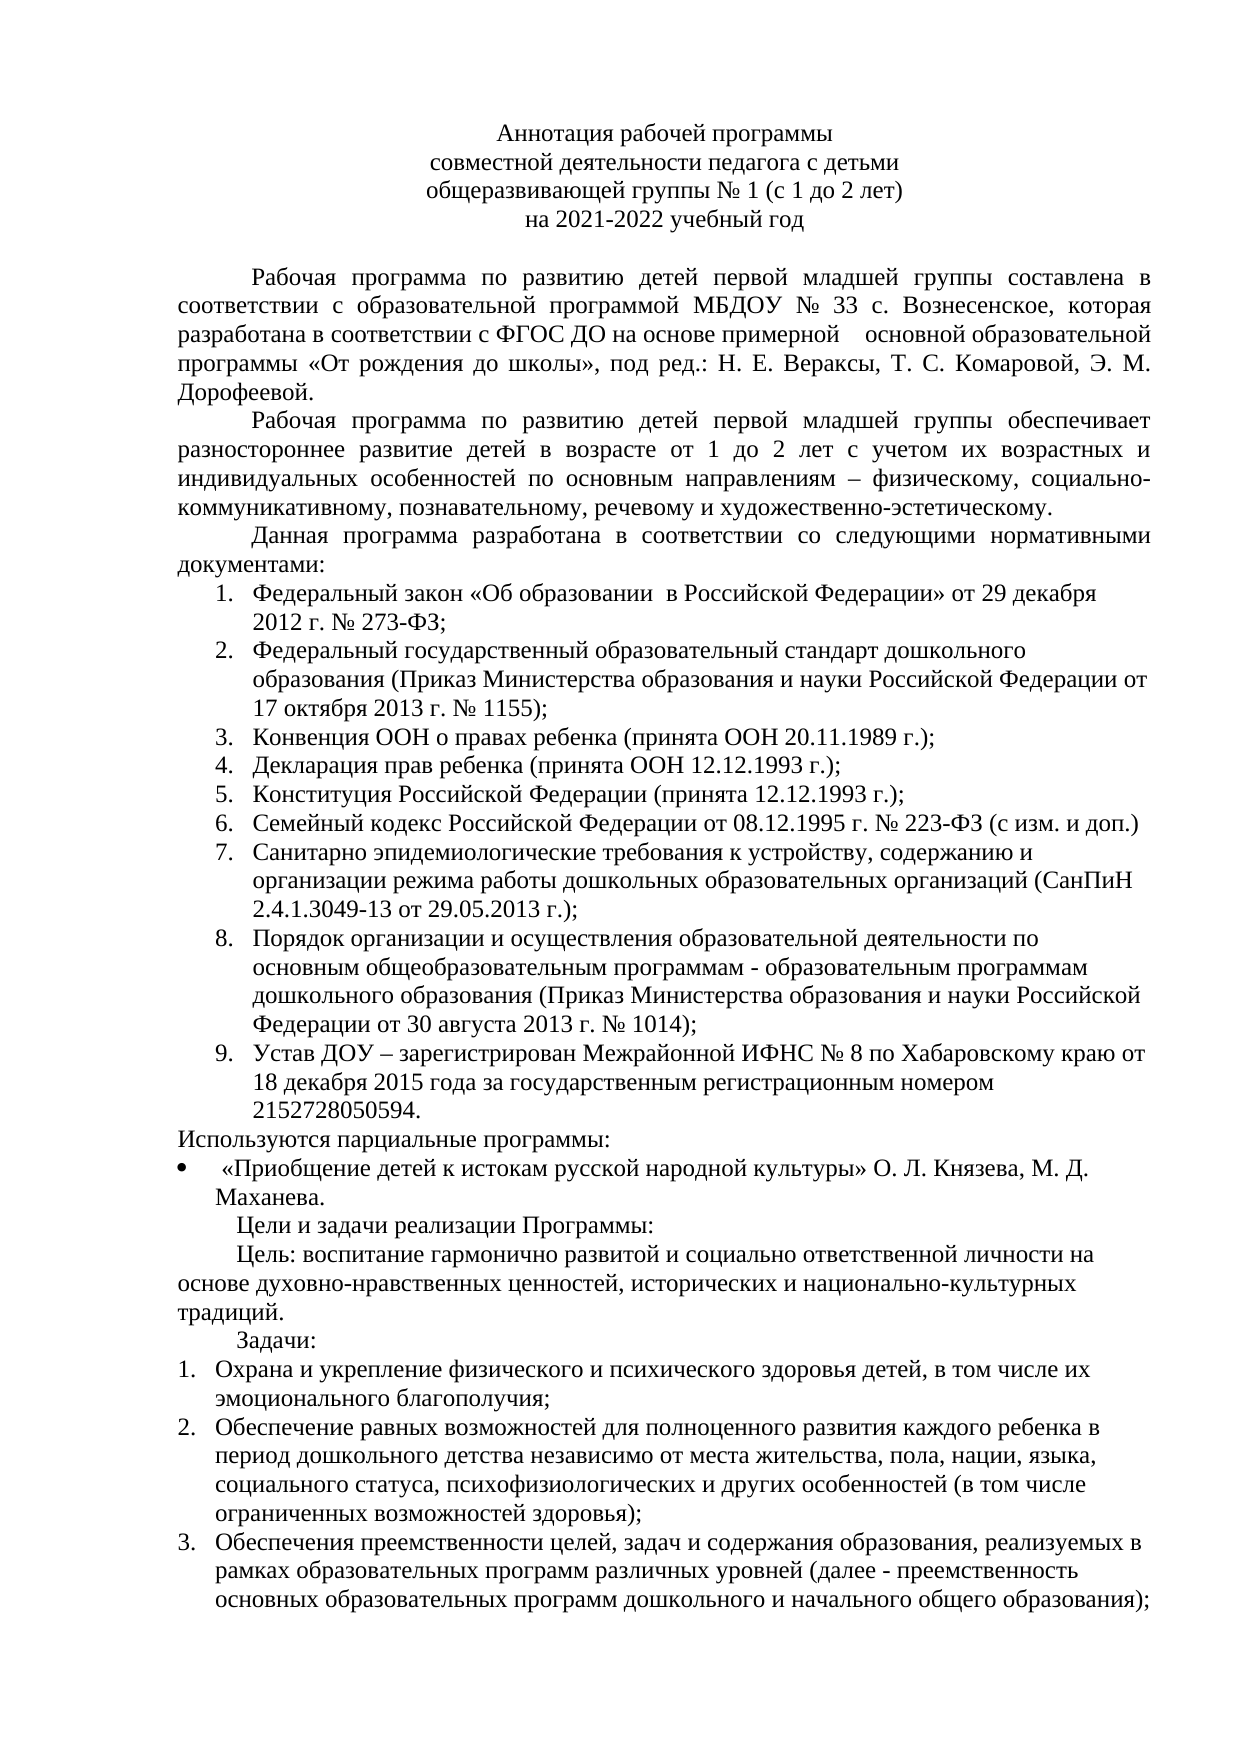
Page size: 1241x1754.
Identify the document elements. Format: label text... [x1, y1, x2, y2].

text Используются парциальные программы: [177, 1124, 1152, 1153]
text общеразвивающей группы № 1 (с 1 до 2 лет) [177, 176, 1152, 204]
list Санитарно эпидемиологические требования к устройству, содержанию и организации режима работы дошкольных образовательных организаций (СанПиН 2.4.1.3049-13 от 29.05.2013 г.); [215, 837, 1152, 923]
list Федеральный закон «Об образовании в Российской Федерации» от 29 декабря 2012 г. № 273-ФЗ; [215, 578, 1152, 636]
list Конституция Российской Федерации (принята 12.12.1993 г.); [215, 779, 1152, 808]
text Задачи: [177, 1326, 1152, 1354]
list Устав ДОУ – зарегистрирован Межрайонной ИФНС № 8 по Хабаровскому краю от 18 декабря 2015 года за государственным регистрационным номером 2152728050594. [215, 1038, 1152, 1124]
list Порядок организации и осуществления образовательной деятельности по основным общеобразовательным программам - образовательным программам дошкольного образования (Приказ Министерства образования и науки Российской Федерации от 30 августа 2013 г. № 1014); [215, 923, 1152, 1038]
list Декларация прав ребенка (принята ООН 12.12.1993 г.); [215, 751, 1152, 779]
list Обеспечения преемственности целей, задач и содержания образования, реализуемых в рамках образовательных программ различных уровней (далее - преемственность основных образовательных программ дошкольного и начального общего образования); [177, 1527, 1152, 1613]
text на 2021-2022 учебный год [177, 204, 1152, 233]
list Охрана и укрепление физического и психического здоровья детей, в том числе их эмоционального благополучия; [177, 1354, 1152, 1412]
text Данная программа разработана в соответствии со следующими нормативными документами: [177, 521, 1152, 578]
list Семейный кодекс Российской Федерации от 08.12.1995 г. № 223-ФЗ (с изм. и доп.) [215, 808, 1152, 837]
list Конвенция ООН о правах ребенка (принята ООН 20.11.1989 г.); [215, 722, 1152, 751]
text Цель: воспитание гармонично развитой и социально ответственной личности на основе духовно-нравственных ценностей, исторических и национально-культурных традиций. [177, 1239, 1152, 1326]
list Федеральный государственный образовательный стандарт дошкольного образования (Приказ Министерства образования и науки Российской Федерации от 17 октября 2013 г. № 1155); [215, 636, 1152, 722]
text Аннотация рабочей программы [177, 118, 1152, 147]
text Цели и задачи реализации Программы: [177, 1211, 1152, 1239]
text совместной деятельности педагога с детьми [177, 147, 1152, 176]
text Рабочая программа по развитию детей первой младшей группы составлена в соответствии с образовательной программой МБДОУ № 33 с. Вознесенское, которая разработана в соответствии с ФГОС ДО на основе примерной основной образовательной программы «От рождения до школы», под ред.: Н. Е. Вераксы, Т. С. Комаровой, Э. М. Дорофеевой. [177, 262, 1152, 406]
list «Приобщение детей к истокам русской народной культуры» О. Л. Князева, М. Д. Маханева. [177, 1153, 1152, 1211]
list Обеспечение равных возможностей для полноценного развития каждого ребенка в период дошкольного детства независимо от места жительства, пола, нации, языка, социального статуса, психофизиологических и других особенностей (в том числе ограниченных возможностей здоровья); [177, 1412, 1152, 1527]
text Рабочая программа по развитию детей первой младшей группы обеспечивает разностороннее развитие детей в возрасте от 1 до 2 лет с учетом их возрастных и индивидуальных особенностей по основным направлениям – физическому, социально-коммуникативному, познавательному, речевому и художественно-эстетическому. [177, 406, 1152, 521]
